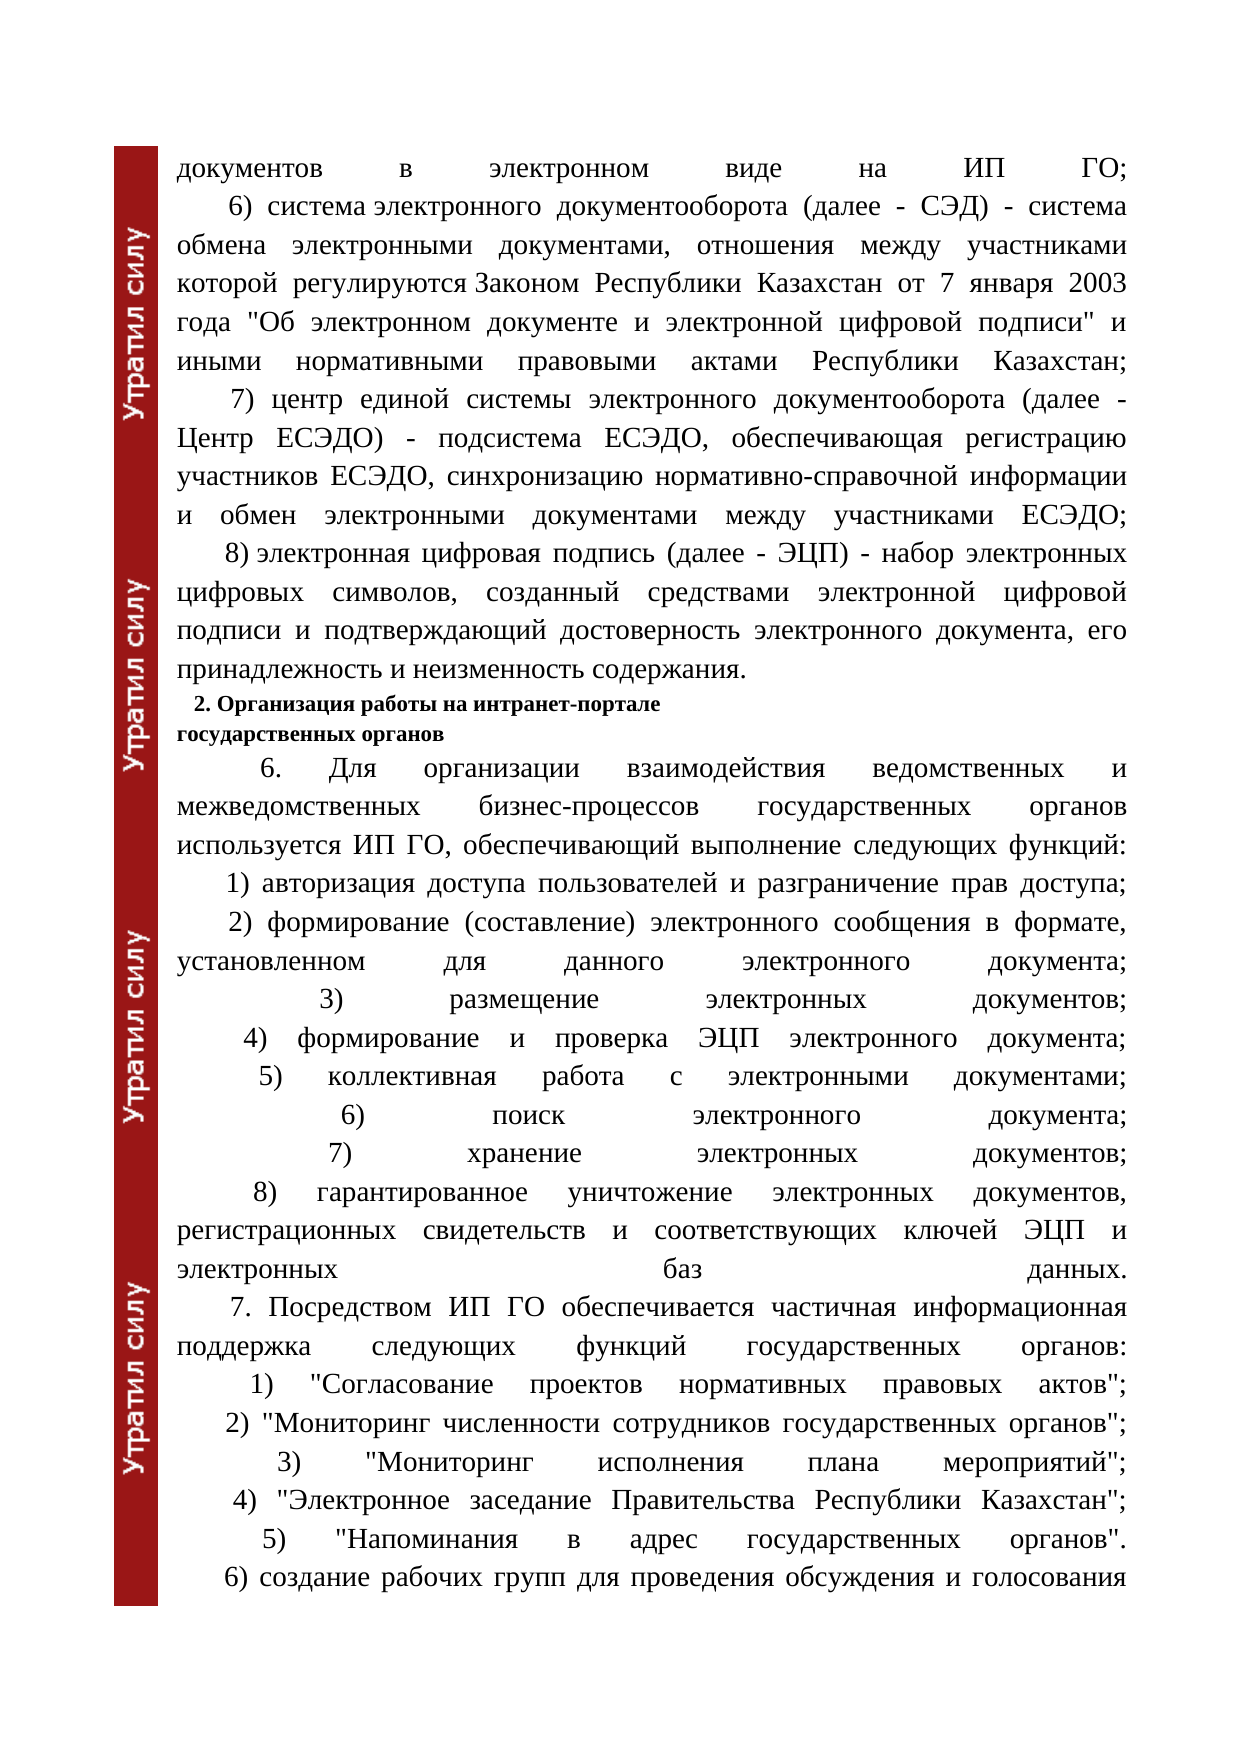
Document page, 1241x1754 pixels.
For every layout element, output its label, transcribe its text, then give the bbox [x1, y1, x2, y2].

picture [114, 146, 158, 150]
picture [114, 684, 158, 689]
picture [114, 746, 158, 750]
text 2. Организация работы на интранет-портале государственных органов [112, 689, 1128, 746]
picture [114, 1593, 158, 1606]
